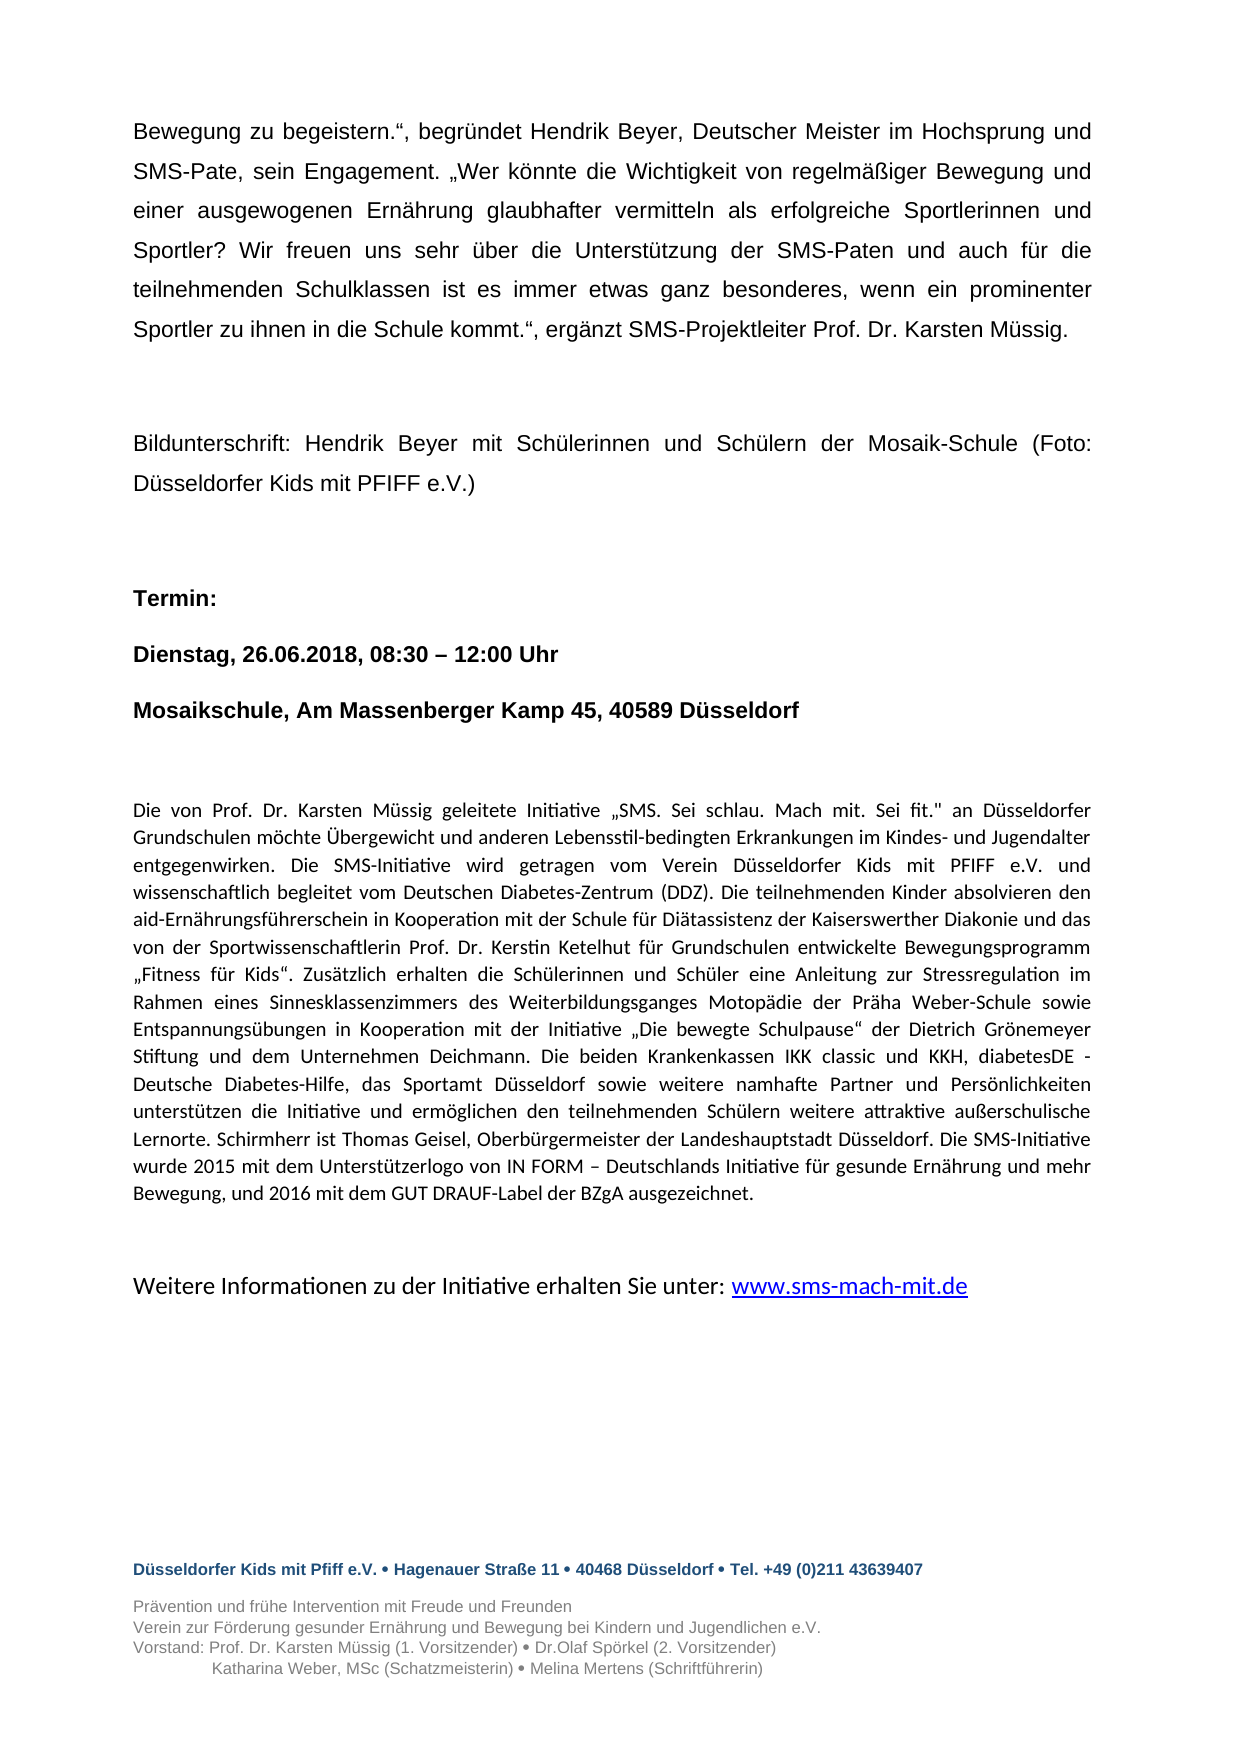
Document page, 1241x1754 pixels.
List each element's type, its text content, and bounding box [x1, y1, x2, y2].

text Weitere Informationen zu der Initiative erhalten Sie unter: www.sms-mach-mit.de [133, 1270, 1092, 1300]
text Termin: [133, 584, 1092, 611]
text Die von Prof. Dr. Karsten Müssig geleitete Initiative „SMS. Sei schlau. Mach mit. Sei fit." an Düsseldorfer Grundschulen möchte Übergewicht und anderen Lebensstil-bedingten Erkrankungen im Kindes- und Jugendalter entgegenwirken. Die SMS-Initiative wird getragen vom Verein Düsseldorfer Kids mit PFIFF e.V. und wissenschaftlich begleitet vom Deutschen Diabetes-Zentrum (DDZ). Die teilnehmenden Kinder absolvieren den aid-Ernährungsführerschein in Kooperation mit der Schule für Diätassistenz der Kaiserswerther Diakonie und das von der Sportwissenschaftlerin Prof. Dr. Kerstin Ketelhut für Grundschulen entwickelte Bewegungsprogramm „Fitness für Kids“. Zusätzlich erhalten die Schülerinnen und Schüler eine Anleitung zur Stressregulation im Rahmen eines Sinnesklassenzimmers des Weiterbildungsganges Motopädie der Präha Weber-Schule sowie Entspannungsübungen in Kooperation mit der Initiative „Die bewegte Schulpause“ der Dietrich Grönemeyer Stiftung und dem Unternehmen Deichmann. Die beiden Krankenkassen IKK classic und KKH, diabetesDE - Deutsche Diabetes-Hilfe, das Sportamt Düsseldorf sowie weitere namhafte Partner und Persönlichkeiten unterstützen die Initiative und ermöglichen den teilnehmenden Schülern weitere attraktive außerschulische Lernorte. Schirmherr ist Thomas Geisel, Oberbürgermeister der Landeshauptstadt Düsseldorf. Die SMS-Initiative wurde 2015 mit dem Unterstützerlogo von IN FORM – Deutschlands Initiative für gesunde Ernährung und mehr Bewegung, und 2016 mit dem GUT DRAUF-Label der BZgA ausgezeichnet. [133, 797, 1092, 1206]
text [133, 118, 1092, 342]
text Dienstag, 26.06.2018, 08:30 – 12:00 Uhr [133, 641, 1092, 667]
text Bildunterschrift: Hendrik Beyer mit Schülerinnen und Schülern der Mosaik-Schule (Foto: Düsseldorfer Kids mit PFIFF e.V.) [133, 430, 1092, 496]
text Mosaikschule, Am Massenberger Kamp 45, 40589 Düsseldorf [133, 697, 1092, 723]
